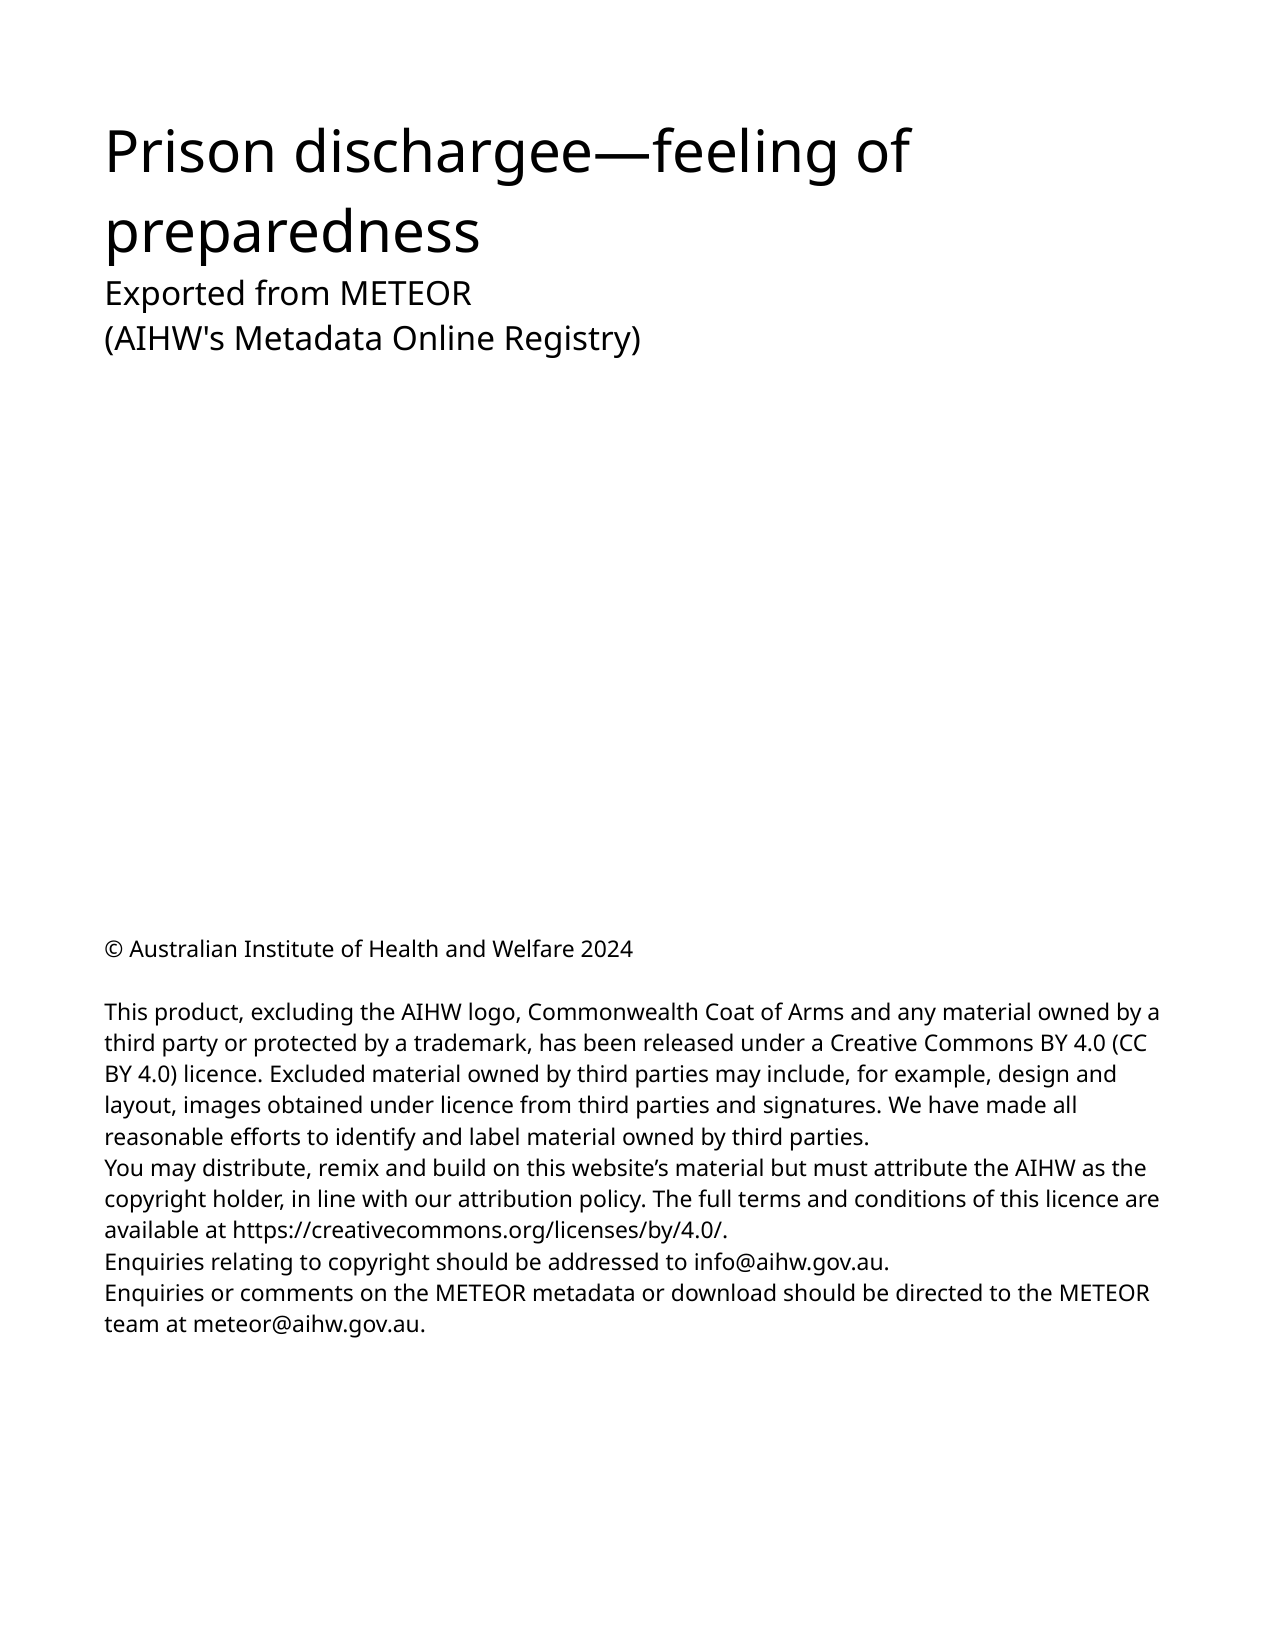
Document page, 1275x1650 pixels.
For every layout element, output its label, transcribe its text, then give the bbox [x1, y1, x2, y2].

text Enquiries relating to copyright should be addressed to info@aihw.gov.au. [104, 1246, 1171, 1277]
subtitle (AIHW's Metadata Online Registry) [104, 315, 1171, 360]
text Enquiries or comments on the METEOR metadata or download should be directed to the METEOR team at meteor@aihw.gov.au. [104, 1277, 1171, 1339]
text © Australian Institute of Health and Welfare 2024 [104, 933, 1171, 964]
title Prison dischargee—feeling of preparedness [104, 110, 1171, 269]
subtitle Exported from METEOR [104, 269, 1171, 315]
text You may distribute, remix and build on this website’s material but must attribute the AIHW as the copyright holder, in line with our attribution policy. The full terms and conditions of this licence are available at https://creativecommons.org/licenses/by/4.0/. [104, 1152, 1171, 1246]
text This product, excluding the AIHW logo, Commonwealth Coat of Arms and any material owned by a third party or protected by a trademark, has been released under a Creative Commons BY 4.0 (CC BY 4.0) licence. Excluded material owned by third parties may include, for example, design and layout, images obtained under licence from third parties and signatures. We have made all reasonable efforts to identify and label material owned by third parties. [104, 996, 1171, 1152]
